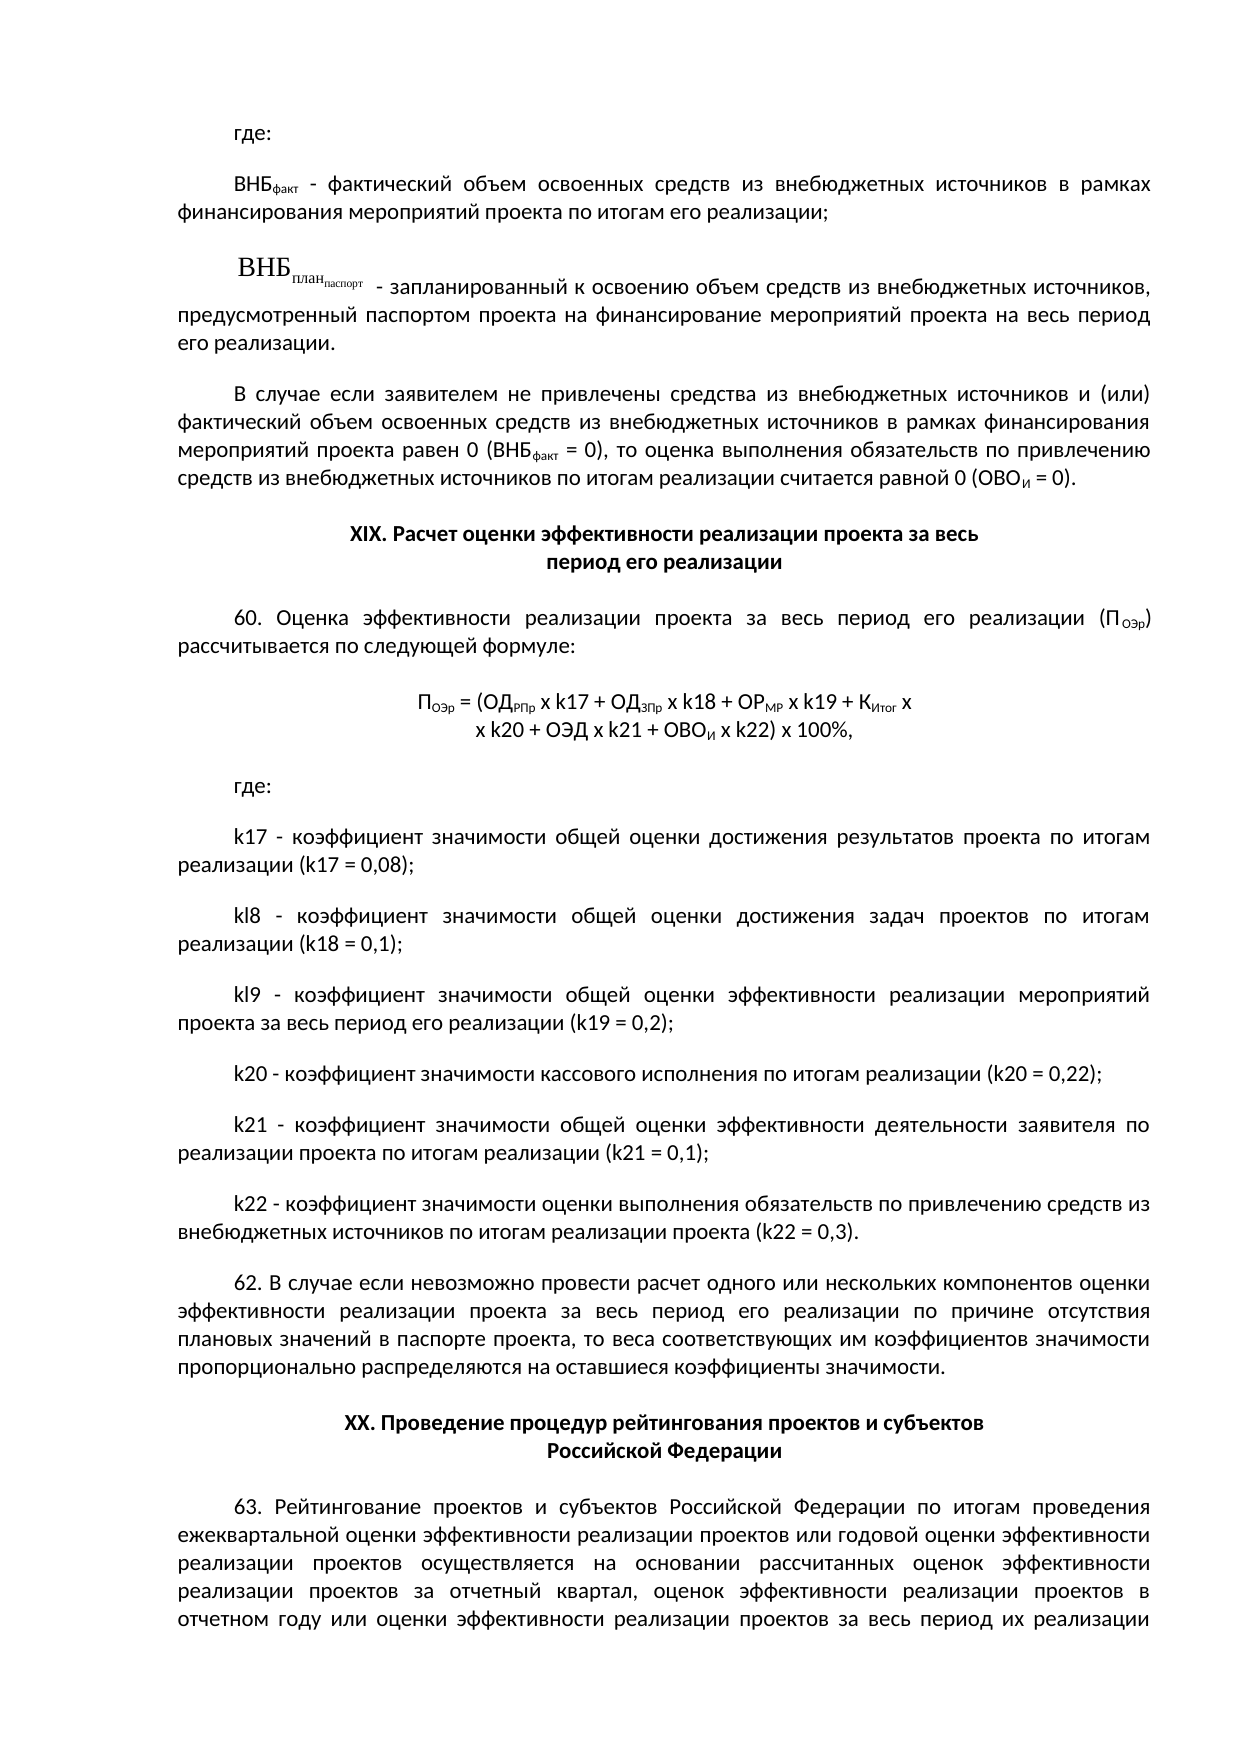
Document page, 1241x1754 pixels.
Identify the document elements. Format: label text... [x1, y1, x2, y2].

title XX. Проведение процедур рейтингования проектов и субъектов [177, 1408, 1152, 1436]
title период его реализации [177, 547, 1152, 575]
text 60. Оценка эффективности реализации проекта за весь период его реализации (ПОЭр) рассчитывается по следующей формуле: [177, 603, 1152, 659]
text ВНБфакт - фактический объем освоенных средств из внебюджетных источников в рамках финансирования мероприятий проекта по итогам его реализации; [177, 169, 1152, 225]
text где: [177, 118, 1152, 146]
title Российской Федерации [177, 1436, 1152, 1464]
text где: [177, 771, 1152, 799]
text ПОЭр = (ОДРПр x k17 + ОДЗПр x k18 + ОРМР x k19 + КИтог x [177, 687, 1152, 715]
text k20 - коэффициент значимости кассового исполнения по итогам реализации (k20 = 0,22); [177, 1059, 1152, 1087]
title XIX. Расчет оценки эффективности реализации проекта за весь [177, 519, 1152, 547]
text kl9 - коэффициент значимости общей оценки эффективности реализации мероприятий проекта за весь период его реализации (k19 = 0,2); [177, 980, 1152, 1036]
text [177, 1492, 1152, 1632]
text k22 - коэффициент значимости оценки выполнения обязательств по привлечению средств из внебюджетных источников по итогам реализации проекта (k22 = 0,3). [177, 1189, 1152, 1245]
text kl8 - коэффициент значимости общей оценки достижения задач проектов по итогам реализации (k18 = 0,1); [177, 901, 1152, 957]
text x k20 + ОЭД x k21 + ОВОИ x k22) x 100%, [177, 715, 1152, 743]
text k17 - коэффициент значимости общей оценки достижения результатов проекта по итогам реализации (k17 = 0,08); [177, 822, 1152, 878]
text k21 - коэффициент значимости общей оценки эффективности деятельности заявителя по реализации проекта по итогам реализации (k21 = 0,1); [177, 1110, 1152, 1166]
text В случае если заявителем не привлечены средства из внебюджетных источников и (или) фактический объем освоенных средств из внебюджетных источников в рамках финансирования мероприятий проекта равен 0 (ВНБфакт = 0), то оценка выполнения обязательств по привлечению средств из внебюджетных источников по итогам реализации считается равной 0 (ОВОИ = 0). [177, 379, 1152, 491]
text - запланированный к освоению объем средств из внебюджетных источников, предусмотренный паспортом проекта на финансирование мероприятий проекта на весь период его реализации. [177, 248, 1152, 356]
text 62. В случае если невозможно провести расчет одного или нескольких компонентов оценки эффективности реализации проекта за весь период его реализации по причине отсутствия плановых значений в паспорте проекта, то веса соответствующих им коэффициентов значимости пропорционально распределяются на оставшиеся коэффициенты значимости. [177, 1268, 1152, 1380]
